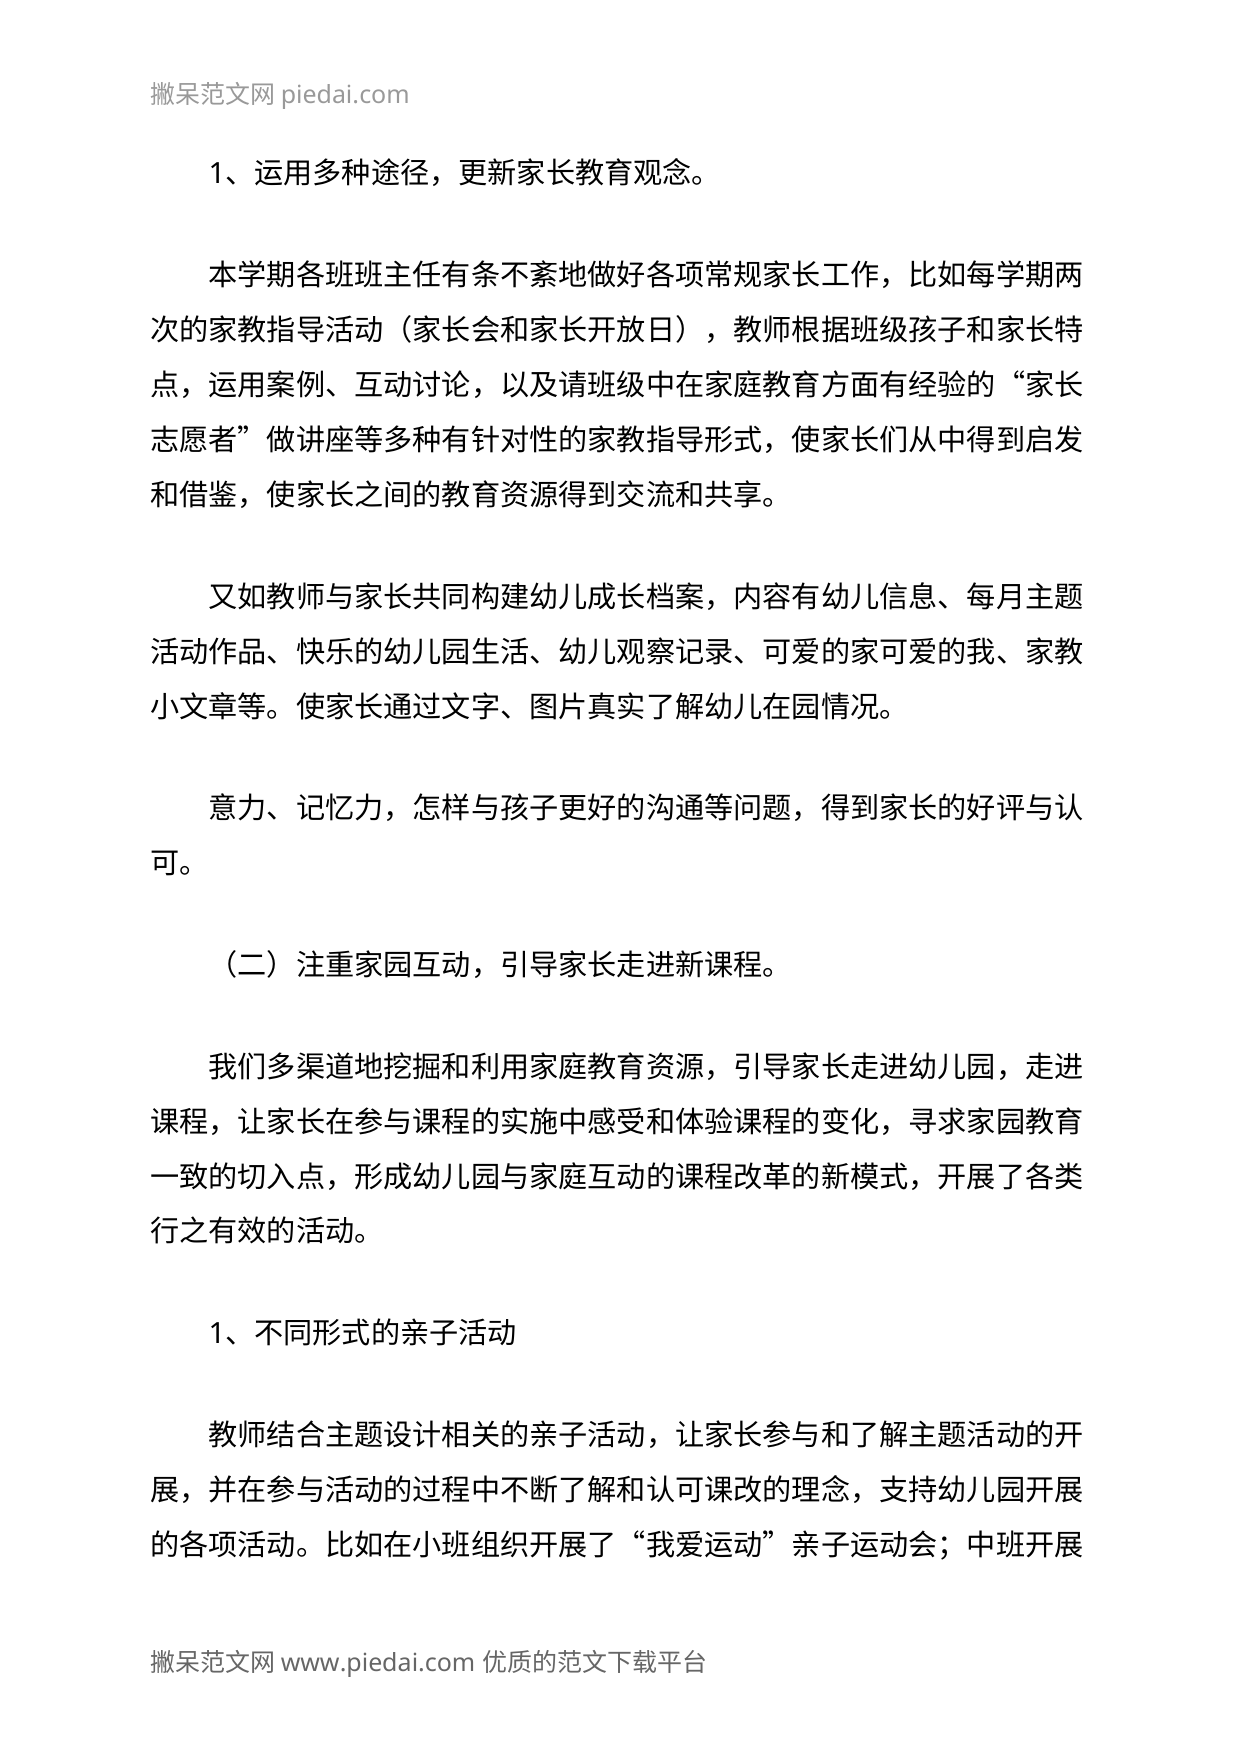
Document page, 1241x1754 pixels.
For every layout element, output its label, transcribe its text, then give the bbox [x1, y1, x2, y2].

text 本学期各班班主任有条不紊地做好各项常规家长工作，比如每学期两次的家教指导活动（家长会和家长开放日），教师根据班级孩子和家长特点，运用案例、互动讨论，以及请班级中在家庭教育方面有经验的“家长志愿者”做讲座等多种有针对性的家教指导形式，使家长们从中得到启发和借鉴，使家长之间的教育资源得到交流和共享。 [150, 252, 1090, 514]
text 意力、记忆力，怎样与孩子更好的沟通等问题，得到家长的好评与认可。 [150, 785, 1090, 882]
text （二）注重家园互动，引导家长走进新课程。 [150, 942, 1090, 984]
text 又如教师与家长共同构建幼儿成长档案，内容有幼儿信息、每月主题活动作品、快乐的幼儿园生活、幼儿观察记录、可爱的家可爱的我、家教小文章等。使家长通过文字、图片真实了解幼儿在园情况。 [150, 573, 1090, 725]
text 我们多渠道地挖掘和利用家庭教育资源，引导家长走进幼儿园，走进课程，让家长在参与课程的实施中感受和体验课程的变化，寻求家园教育一致的切入点，形成幼儿园与家庭互动的课程改革的新模式，开展了各类行之有效的活动。 [150, 1043, 1090, 1250]
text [150, 1412, 1090, 1564]
text 1、运用多种途径，更新家长教育观念。 [150, 150, 1090, 192]
text 1、不同形式的亲子活动 [150, 1310, 1090, 1352]
